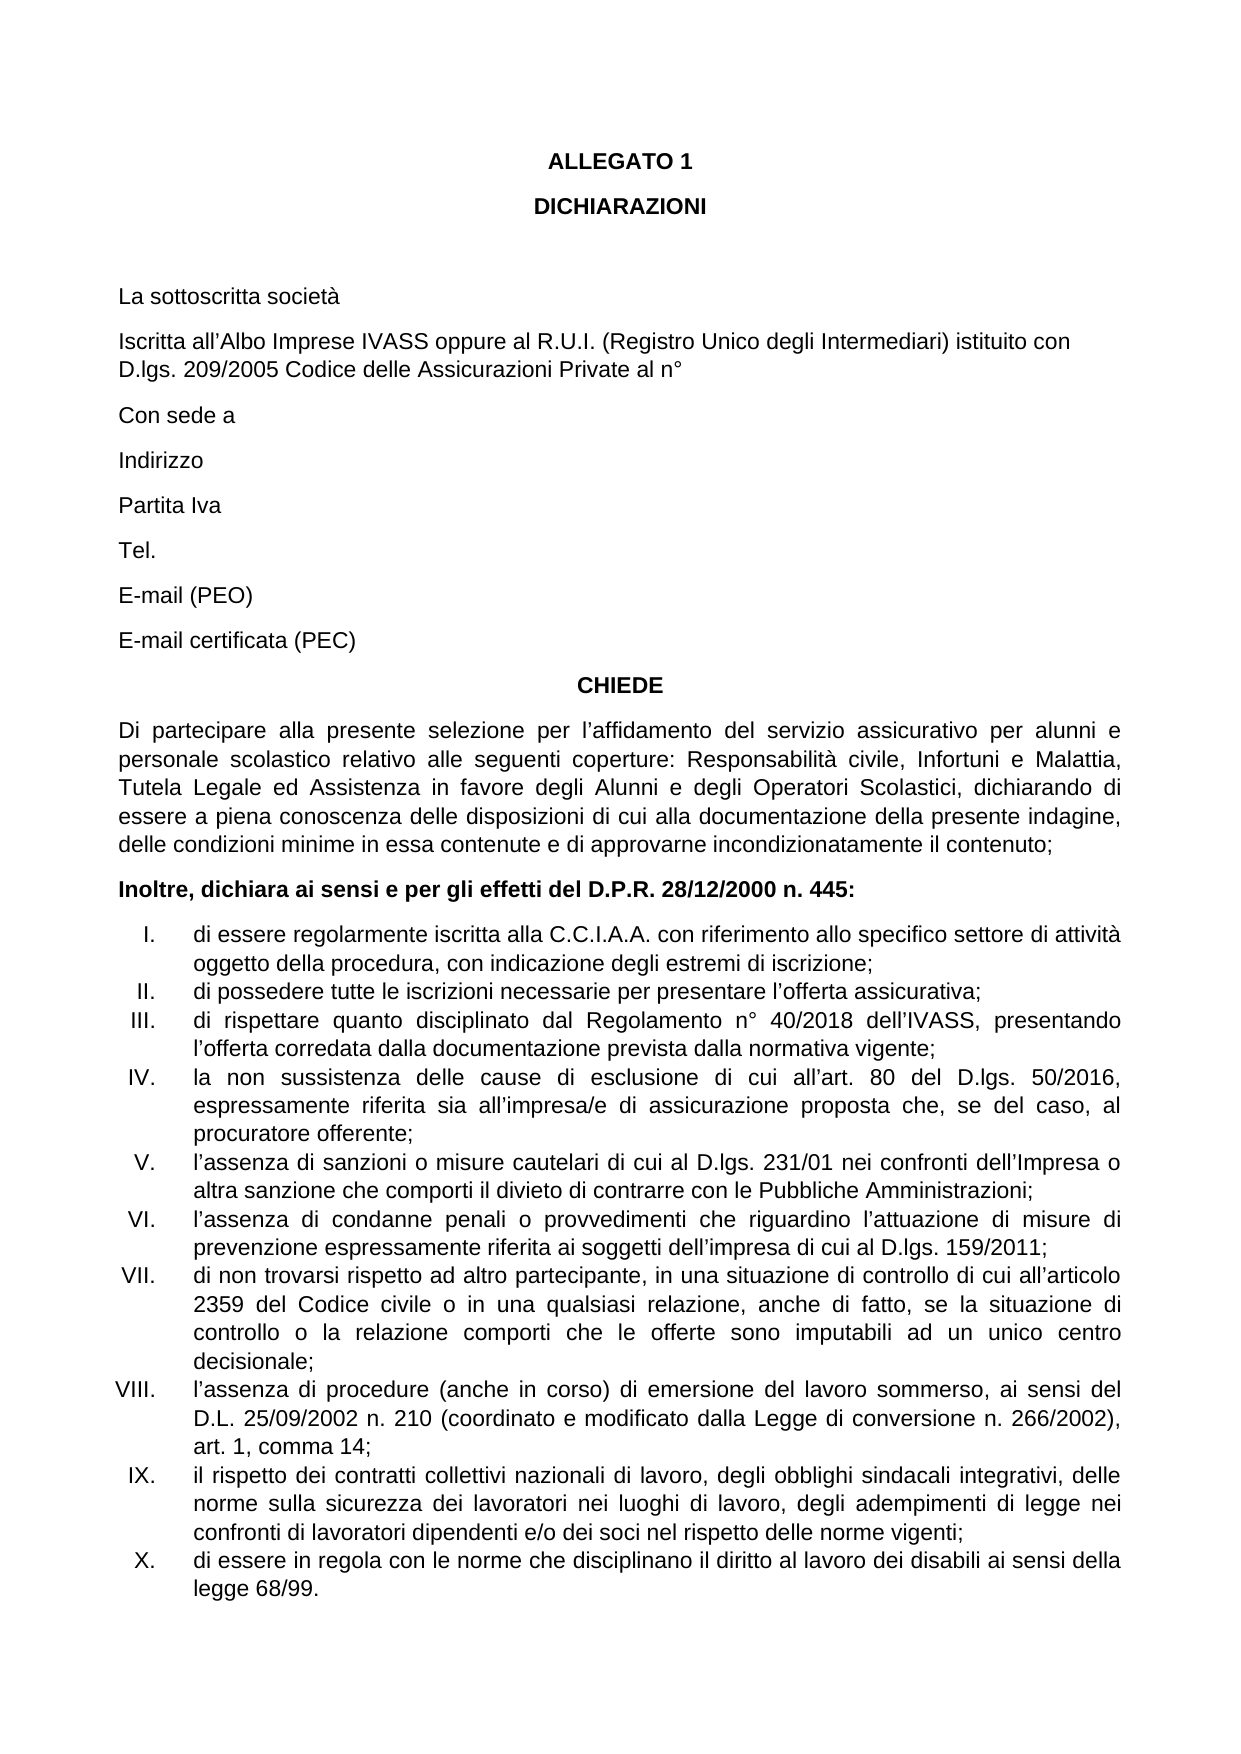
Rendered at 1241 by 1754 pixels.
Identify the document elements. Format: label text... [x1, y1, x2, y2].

list di non trovarsi rispetto ad altro partecipante, in una situazione di controllo di cui all’articolo 2359 del Codice civile o in una qualsiasi relazione, anche di fatto, se la situazione di controllo o la relazione comporti che le offerte sono imputabili ad un unico centro decisionale; [156, 1262, 1122, 1374]
list l’assenza di condanne penali o provvedimenti che riguardino l’attuazione di misure di prevenzione espressamente riferita ai soggetti dell’impresa di cui al D.lgs. 159/2011; [156, 1206, 1122, 1260]
list l’assenza di sanzioni o misure cautelari di cui al D.lgs. 231/01 nei confronti dell’Impresa o altra sanzione che comporti il divieto di contrarre con le Pubbliche Amministrazioni; [156, 1149, 1122, 1203]
text Indirizzo [118, 447, 1122, 473]
list l’assenza di procedure (anche in corso) di emersione del lavoro sommerso, ai sensi del D.L. 25/09/2002 n. 210 (coordinato e modificato dalla Legge di conversione n. 266/2002), art. 1, comma 14; [156, 1376, 1122, 1459]
text Con sede a [118, 402, 1122, 428]
text Inoltre, dichiara ai sensi e per gli effetti del D.P.R. 28/12/2000 n. 445: [118, 876, 1122, 902]
text Tel. [118, 537, 1122, 563]
list di possedere tutte le iscrizioni necessarie per presentare l’offerta assicurativa; [156, 978, 1122, 1004]
text La sottoscritta società [118, 283, 1122, 309]
text DICHIARAZIONI [118, 193, 1122, 219]
list la non sussistenza delle cause di esclusione di cui all’art. 80 del D.lgs. 50/2016, espressamente riferita sia all’impresa/e di assicurazione proposta che, se del caso, al procuratore offerente; [156, 1063, 1122, 1147]
text ALLEGATO 1 [118, 148, 1122, 174]
list di rispettare quanto disciplinato dal Regolamento n° 40/2018 dell’IVASS, presentando l’offerta corredata dalla documentazione prevista dalla normativa vigente; [156, 1007, 1122, 1061]
text Partita Iva [118, 492, 1122, 518]
text E-mail certificata (PEC) [118, 627, 1122, 653]
text Di partecipare alla presente selezione per l’affidamento del servizio assicurativo per alunni e personale scolastico relativo alle seguenti coperture: Responsabilità civile, Infortuni e Malattia, Tutela Legale ed Assistenza in favore degli Alunni e degli Operatori Scolastici, dichiarando di essere a piena conoscenza delle disposizioni di cui alla documentazione della presente indagine, delle condizioni minime in essa contenute e di approvarne incondizionatamente il contenuto; [118, 717, 1122, 857]
list di essere regolarmente iscritta alla C.C.I.A.A. con riferimento allo specifico settore di attività oggetto della procedura, con indicazione degli estremi di iscrizione; [156, 921, 1122, 976]
list di essere in regola con le norme che disciplinano il diritto al lavoro dei disabili ai sensi della legge 68/99. [156, 1547, 1122, 1602]
list il rispetto dei contratti collettivi nazionali di lavoro, degli obblighi sindacali integrativi, delle norme sulla sicurezza dei lavoratori nei luoghi di lavoro, degli adempimenti di legge nei confronti di lavoratori dipendenti e/o dei soci nel rispetto delle norme vigenti; [156, 1462, 1122, 1545]
text E-mail (PEO) [118, 582, 1122, 608]
text CHIEDE [118, 672, 1122, 698]
text Iscritta all’Albo Imprese IVASS oppure al R.U.I. (Registro Unico degli Intermediari) istituito con D.lgs. 209/2005 Codice delle Assicurazioni Private al n° [118, 328, 1122, 383]
